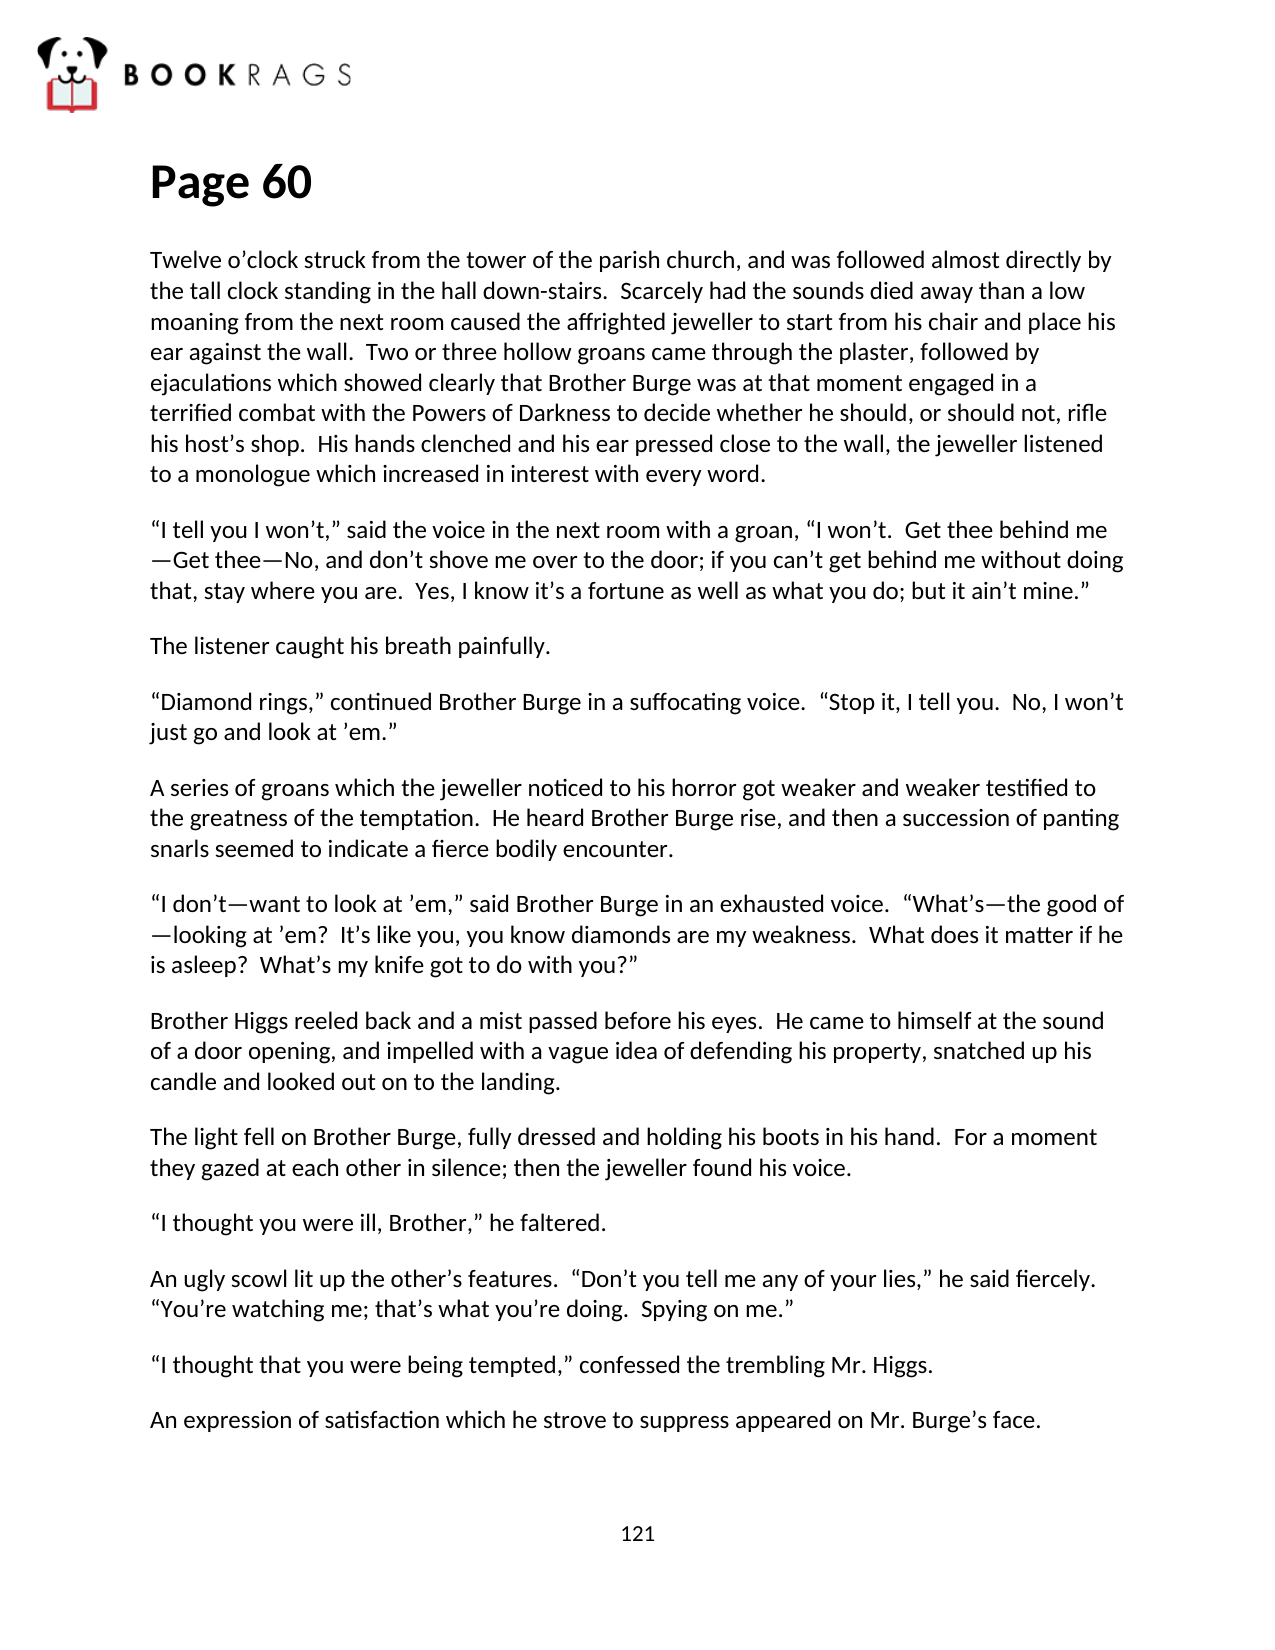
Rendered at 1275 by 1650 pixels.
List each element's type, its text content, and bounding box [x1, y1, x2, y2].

text Brother Higgs reeled back and a mist passed before his eyes. He came to himself at the sound of a door opening, and impelled with a vague idea of defending his property, snatched up his candle and looked out on to the landing. [150, 1005, 1125, 1097]
text The light fell on Brother Burge, fully dressed and holding his boots in his hand. For a moment they gazed at each other in silence; then the jeweller found his voice. [150, 1122, 1125, 1183]
text “I don’t—­want to look at ’em,” said Brother Burge in an exhausted voice. “What’s—­the good of—­looking at ’em? It’s like you, you know diamonds are my weakness. What does it matter if he is asleep? What’s my knife got to do with you?” [150, 888, 1125, 980]
text An ugly scowl lit up the other’s features. “Don’t you tell me any of your lies,” he said fiercely. “You’re watching me; that’s what you’re doing. Spying on me.” [150, 1263, 1125, 1324]
text A series of groans which the jeweller noticed to his horror got weaker and weaker testified to the greatness of the temptation. He heard Brother Burge rise, and then a succession of panting snarls seemed to indicate a fierce bodily encounter. [150, 772, 1125, 863]
text Twelve o’clock struck from the tower of the parish church, and was followed almost directly by the tall clock standing in the hall down-stairs. Scarcely had the sounds died away than a low moaning from the next room caused the affrighted jeweller to start from his chair and place his ear against the wall. Two or three hollow groans came through the plaster, followed by ejaculations which showed clearly that Brother Burge was at that moment engaged in a terrified combat with the Powers of Darkness to decide whether he should, or should not, rifle his host’s shop. His hands clenched and his ear pressed close to the wall, the jeweller listened to a monologue which increased in interest with every word. [150, 244, 1125, 489]
text “Diamond rings,” continued Brother Burge in a suffocating voice. “Stop it, I tell you. No, I won’t just go and look at ’em.” [150, 686, 1125, 747]
text Page 60 [150, 150, 1125, 211]
picture [37, 37, 351, 113]
text “I thought that you were being tempted,” confessed the trembling Mr. Higgs. [150, 1349, 1125, 1380]
text An expression of satisfaction which he strove to suppress appeared on Mr. Burge’s face. [150, 1405, 1125, 1435]
text “I tell you I won’t,” said the voice in the next room with a groan, “I won’t. Get thee behind me—­Get thee—­No, and don’t shove me over to the door; if you can’t get behind me without doing that, stay where you are. Yes, I know it’s a fortune as well as what you do; but it ain’t mine.” [150, 514, 1125, 605]
text The listener caught his breath painfully. [150, 630, 1125, 661]
text “I thought you were ill, Brother,” he faltered. [150, 1208, 1125, 1238]
